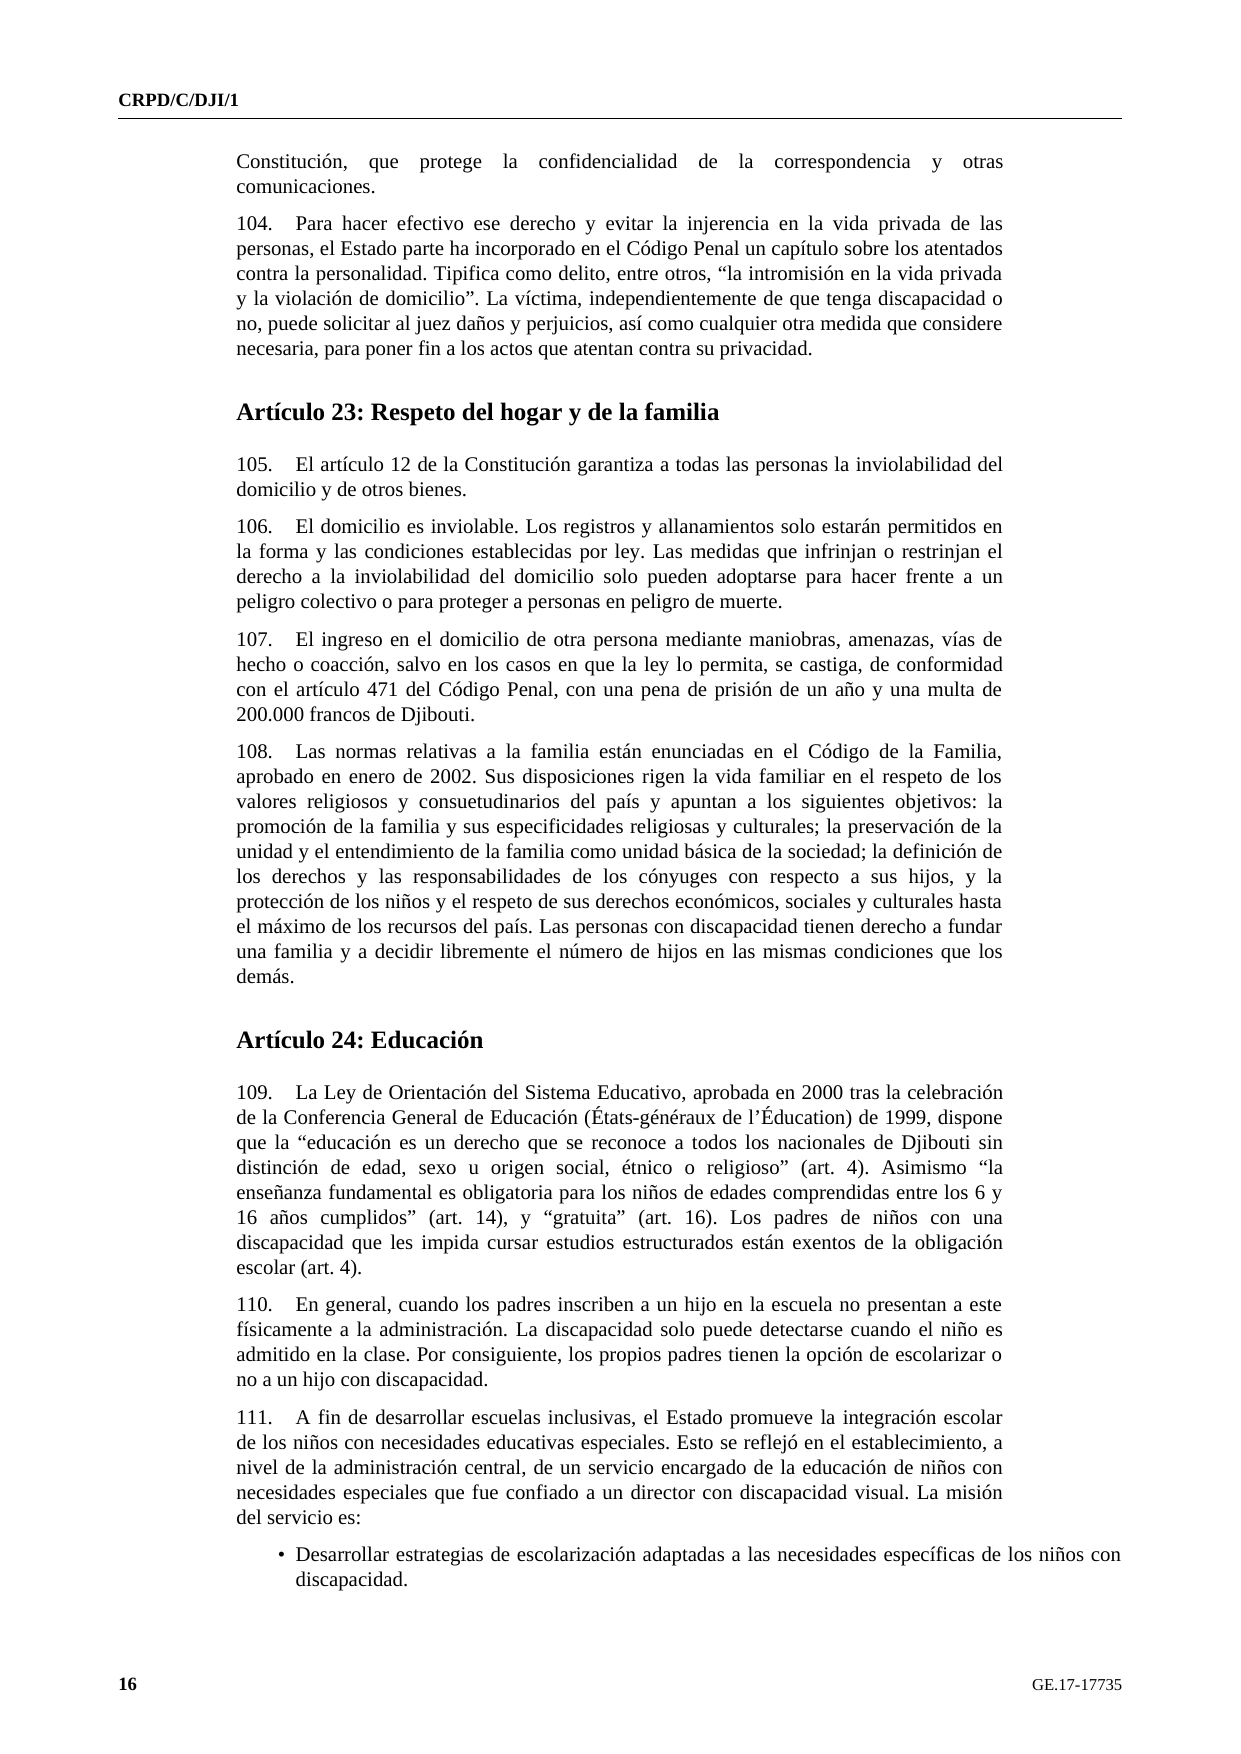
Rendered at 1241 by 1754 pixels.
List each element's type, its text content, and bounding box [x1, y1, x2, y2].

text 104. Para hacer efectivo ese derecho y evitar la injerencia en la vida privada de las personas, el Estado parte ha incorporado en el Código Penal un capítulo sobre los atentados contra la personalidad. Tipifica como delito, entre otros, “la intromisión en la vida privada y la violación de domicilio”. La víctima, independientemente de que tenga discapacidad o no, puede solicitar al juez daños y perjuicios, así como cualquier otra medida que considere necesaria, para poner fin a los actos que atentan contra su privacidad. [236, 210, 1004, 360]
text 105. El artículo 12 de la Constitución garantiza a todas las personas la inviolabilidad del domicilio y de otros bienes. [236, 451, 1004, 501]
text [236, 148, 1004, 198]
text Desarrollar estrategias de escolarización adaptadas a las necesidades específicas de los niños con discapacidad. [278, 1541, 1122, 1591]
text 111. A fin de desarrollar escuelas inclusivas, el Estado promueve la integración escolar de los niños con necesidades educativas especiales. Esto se reflejó en el establecimiento, a nivel de la administración central, de un servicio encargado de la educación de niños con necesidades especiales que fue confiado a un director con discapacidad visual. La misión del servicio es: [236, 1404, 1004, 1529]
text Artículo 24: Educación [118, 1026, 1004, 1054]
text 109. La Ley de Orientación del Sistema Educativo, aprobada en 2000 tras la celebración de la Conferencia General de Educación (États-généraux de l’Éducation) de 1999, dispone que la “educación es un derecho que se reconoce a todos los nacionales de Djibouti sin distinción de edad, sexo u origen social, étnico o religioso” (art. 4). Asimismo “la enseñanza fundamental es obligatoria para los niños de edades comprendidas entre los 6 y 16 años cumplidos” (art. 14), y “gratuita” (art. 16). Los padres de niños con una discapacidad que les impida cursar estudios estructurados están exentos de la obligación escolar (art. 4). [236, 1079, 1004, 1279]
text Artículo 23: Respeto del hogar y de la familia [118, 398, 1004, 426]
text 106. El domicilio es inviolable. Los registros y allanamientos solo estarán permitidos en la forma y las condiciones establecidas por ley. Las medidas que infrinjan o restrinjan el derecho a la inviolabilidad del domicilio solo pueden adoptarse para hacer frente a un peligro colectivo o para proteger a personas en peligro de muerte. [236, 513, 1004, 613]
text 110. En general, cuando los padres inscriben a un hijo en la escuela no presentan a este físicamente a la administración. La discapacidad solo puede detectarse cuando el niño es admitido en la clase. Por consiguiente, los propios padres tienen la opción de escolarizar o no a un hijo con discapacidad. [236, 1291, 1004, 1391]
text 108. Las normas relativas a la familia están enunciadas en el Código de la Familia, aprobado en enero de 2002. Sus disposiciones rigen la vida familiar en el respeto de los valores religiosos y consuetudinarios del país y apuntan a los siguientes objetivos: la promoción de la familia y sus especificidades religiosas y culturales; la preservación de la unidad y el entendimiento de la familia como unidad básica de la sociedad; la definición de los derechos y las responsabilidades de los cónyuges con respecto a sus hijos, y la protección de los niños y el respeto de sus derechos económicos, sociales y culturales hasta el máximo de los recursos del país. Las personas con discapacidad tienen derecho a fundar una familia y a decidir libremente el número de hijos en las mismas condiciones que los demás. [236, 738, 1004, 988]
text 107. El ingreso en el domicilio de otra persona mediante maniobras, amenazas, vías de hecho o coacción, salvo en los casos en que la ley lo permita, se castiga, de conformidad con el artículo 471 del Código Penal, con una pena de prisión de un año y una multa de 200.000 francos de Djibouti. [236, 626, 1004, 726]
